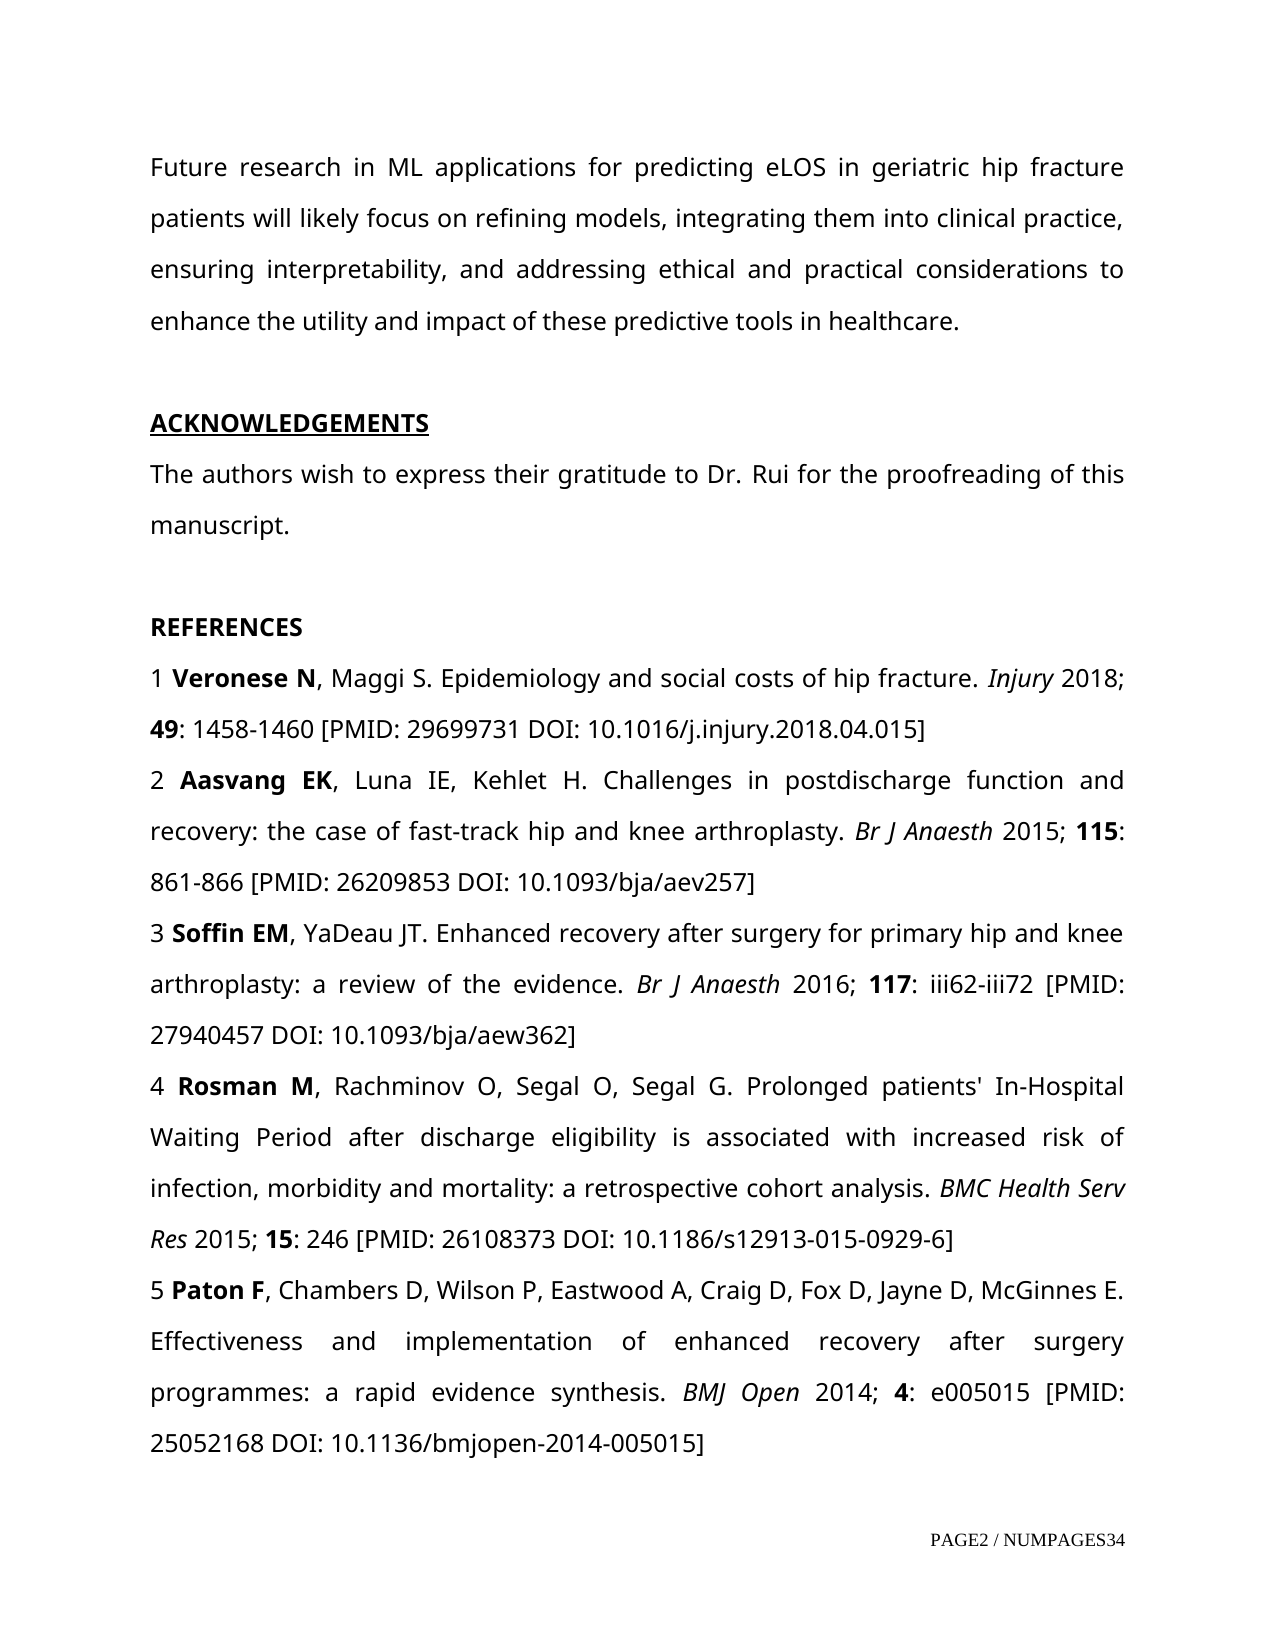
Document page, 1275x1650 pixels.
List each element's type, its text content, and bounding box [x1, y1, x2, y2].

text 2 Aasvang EK, Luna IE, Kehlet H. Challenges in postdischarge function and recovery: the case of fast-track hip and knee arthroplasty. Br J Anaesth 2015; 115: 861-866 [PMID: 26209853 DOI: 10.1093/bja/aev257] [150, 762, 1125, 899]
text 4 Rosman M, Rachminov O, Segal O, Segal G. Prolonged patients' In-Hospital Waiting Period after discharge eligibility is associated with increased risk of infection, morbidity and mortality: a retrospective cohort analysis. BMC Health Serv Res 2015; 15: 246 [PMID: 26108373 DOI: 10.1186/s12913-015-0929-6] [150, 1069, 1125, 1256]
text ACKNOWLEDGEMENTS [150, 405, 1125, 439]
text REFERENCES [150, 609, 1125, 643]
text The authors wish to express their gratitude to Dr. Rui for the proofreading of this manuscript. [150, 456, 1125, 541]
text 1 Veronese N, Maggi S. Epidemiology and social costs of hip fracture. Injury 2018; 49: 1458-1460 [PMID: 29699731 DOI: 10.1016/j.injury.2018.04.015] [150, 660, 1125, 746]
text Future research in ML applications for predicting eLOS in geriatric hip fracture patients will likely focus on refining models, integrating them into clinical practice, ensuring interpretability, and addressing ethical and practical considerations to enhance the utility and impact of these predictive tools in healthcare. [150, 150, 1125, 337]
text 5 Paton F, Chambers D, Wilson P, Eastwood A, Craig D, Fox D, Jayne D, McGinnes E. Effectiveness and implementation of enhanced recovery after surgery programmes: a rapid evidence synthesis. BMJ Open 2014; 4: e005015 [PMID: 25052168 DOI: 10.1136/bmjopen-2014-005015] [150, 1273, 1125, 1460]
text 3 Soffin EM, YaDeau JT. Enhanced recovery after surgery for primary hip and knee arthroplasty: a review of the evidence. Br J Anaesth 2016; 117: iii62-iii72 [PMID: 27940457 DOI: 10.1093/bja/aew362] [150, 916, 1125, 1052]
